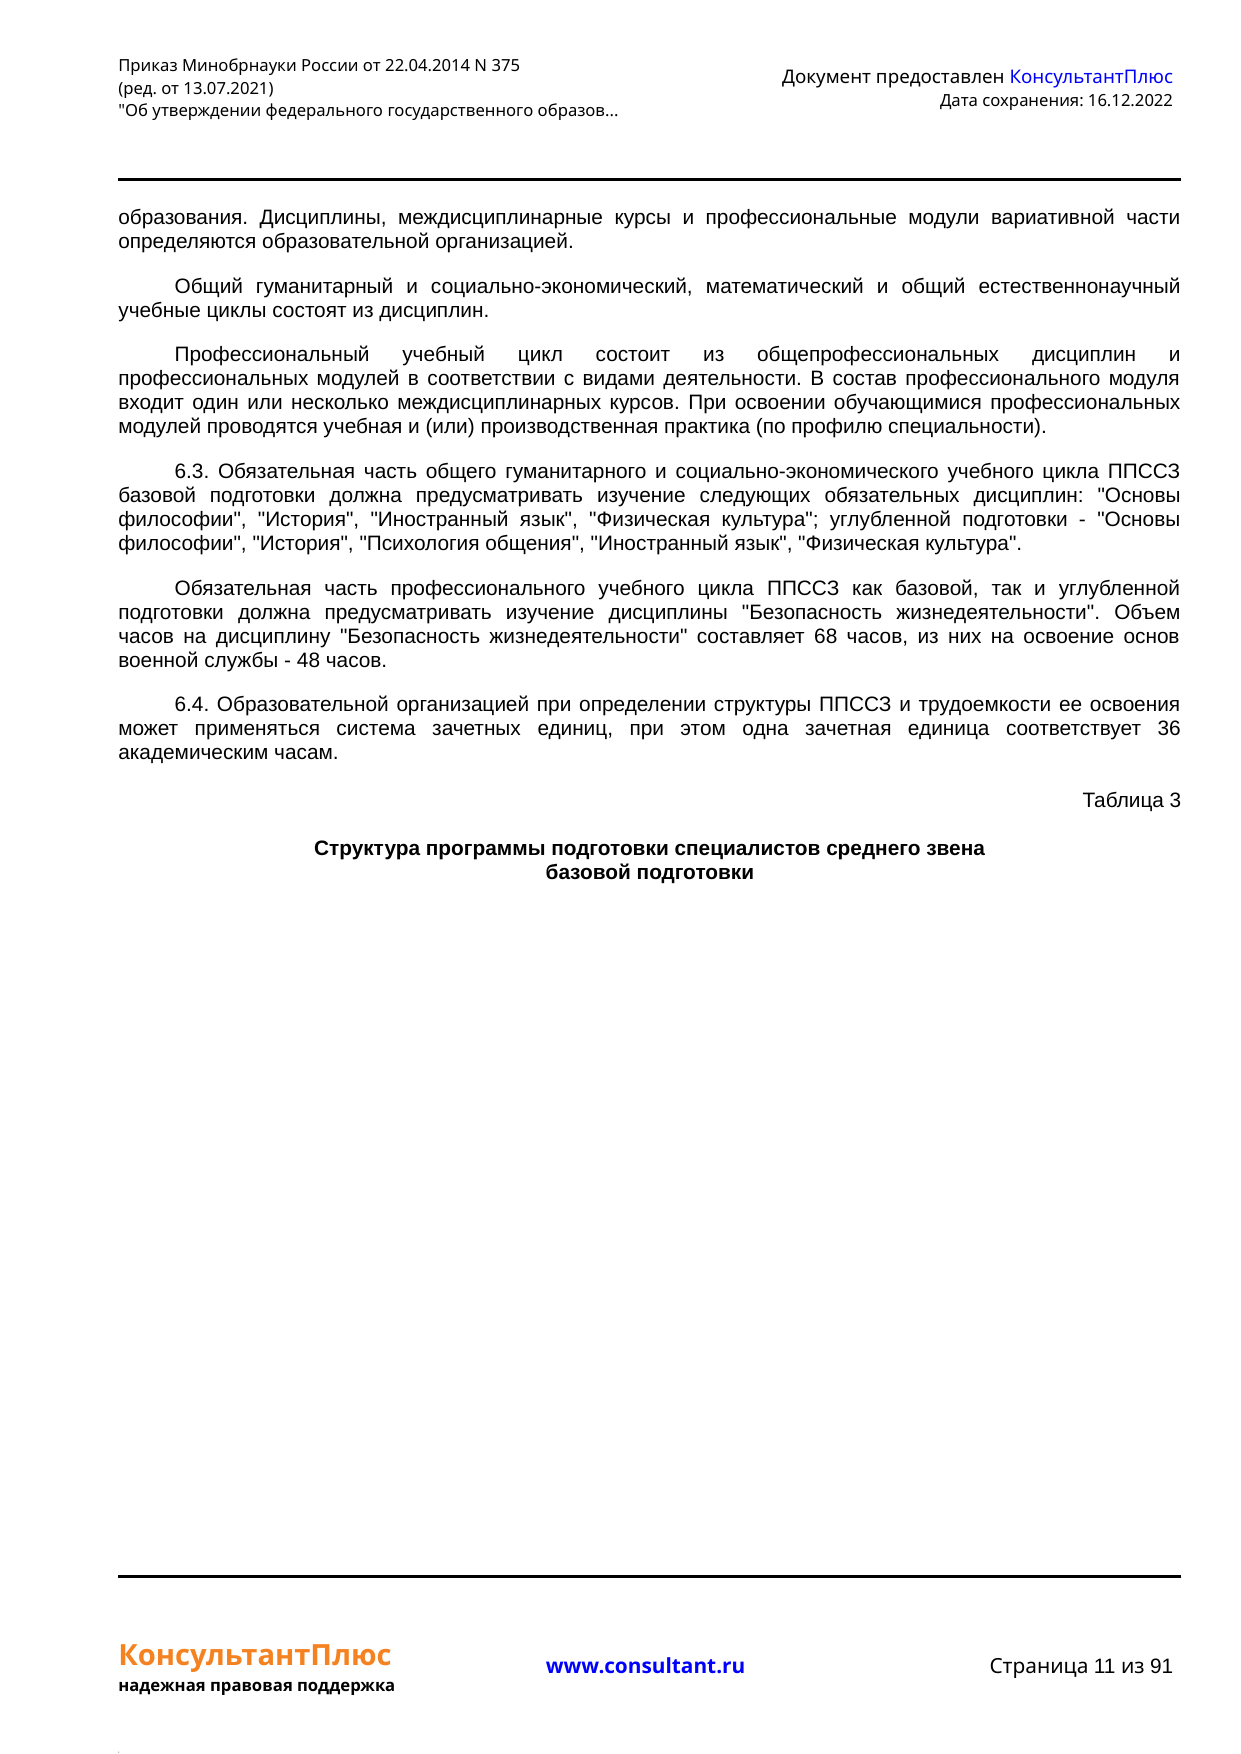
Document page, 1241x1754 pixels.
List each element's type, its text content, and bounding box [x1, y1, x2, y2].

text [118, 205, 1181, 253]
text Профессиональный учебный цикл состоит из общепрофессиональных дисциплин и профессиональных модулей в соответствии с видами деятельности. В состав профессионального модуля входит один или несколько междисциплинарных курсов. При освоении обучающимися профессиональных модулей проводятся учебная и (или) производственная практика (по профилю специальности). [118, 342, 1181, 438]
text 6.3. Обязательная часть общего гуманитарного и социально-экономического учебного цикла ППССЗ базовой подготовки должна предусматривать изучение следующих обязательных дисциплин: "Основы философии", "История", "Иностранный язык", "Физическая культура"; углубленной подготовки - "Основы философии", "История", "Психология общения", "Иностранный язык", "Физическая культура". [118, 459, 1181, 555]
text 6.4. Образовательной организацией при определении структуры ППССЗ и трудоемкости ее освоения может применяться система зачетных единиц, при этом одна зачетная единица соответствует 36 академическим часам. [118, 692, 1181, 764]
text Общий гуманитарный и социально-экономический, математический и общий естественнонаучный учебные циклы состоят из дисциплин. [118, 273, 1181, 321]
text Обязательная часть профессионального учебного цикла ППССЗ как базовой, так и углубленной подготовки должна предусматривать изучение дисциплины "Безопасность жизнедеятельности". Объем часов на дисциплину "Безопасность жизнедеятельности" составляет 68 часов, из них на освоение основ военной службы - 48 часов. [118, 576, 1181, 671]
title базовой подготовки [118, 860, 1181, 884]
title Структура программы подготовки специалистов среднего звена [118, 836, 1181, 860]
text Таблица 3 [118, 788, 1181, 812]
